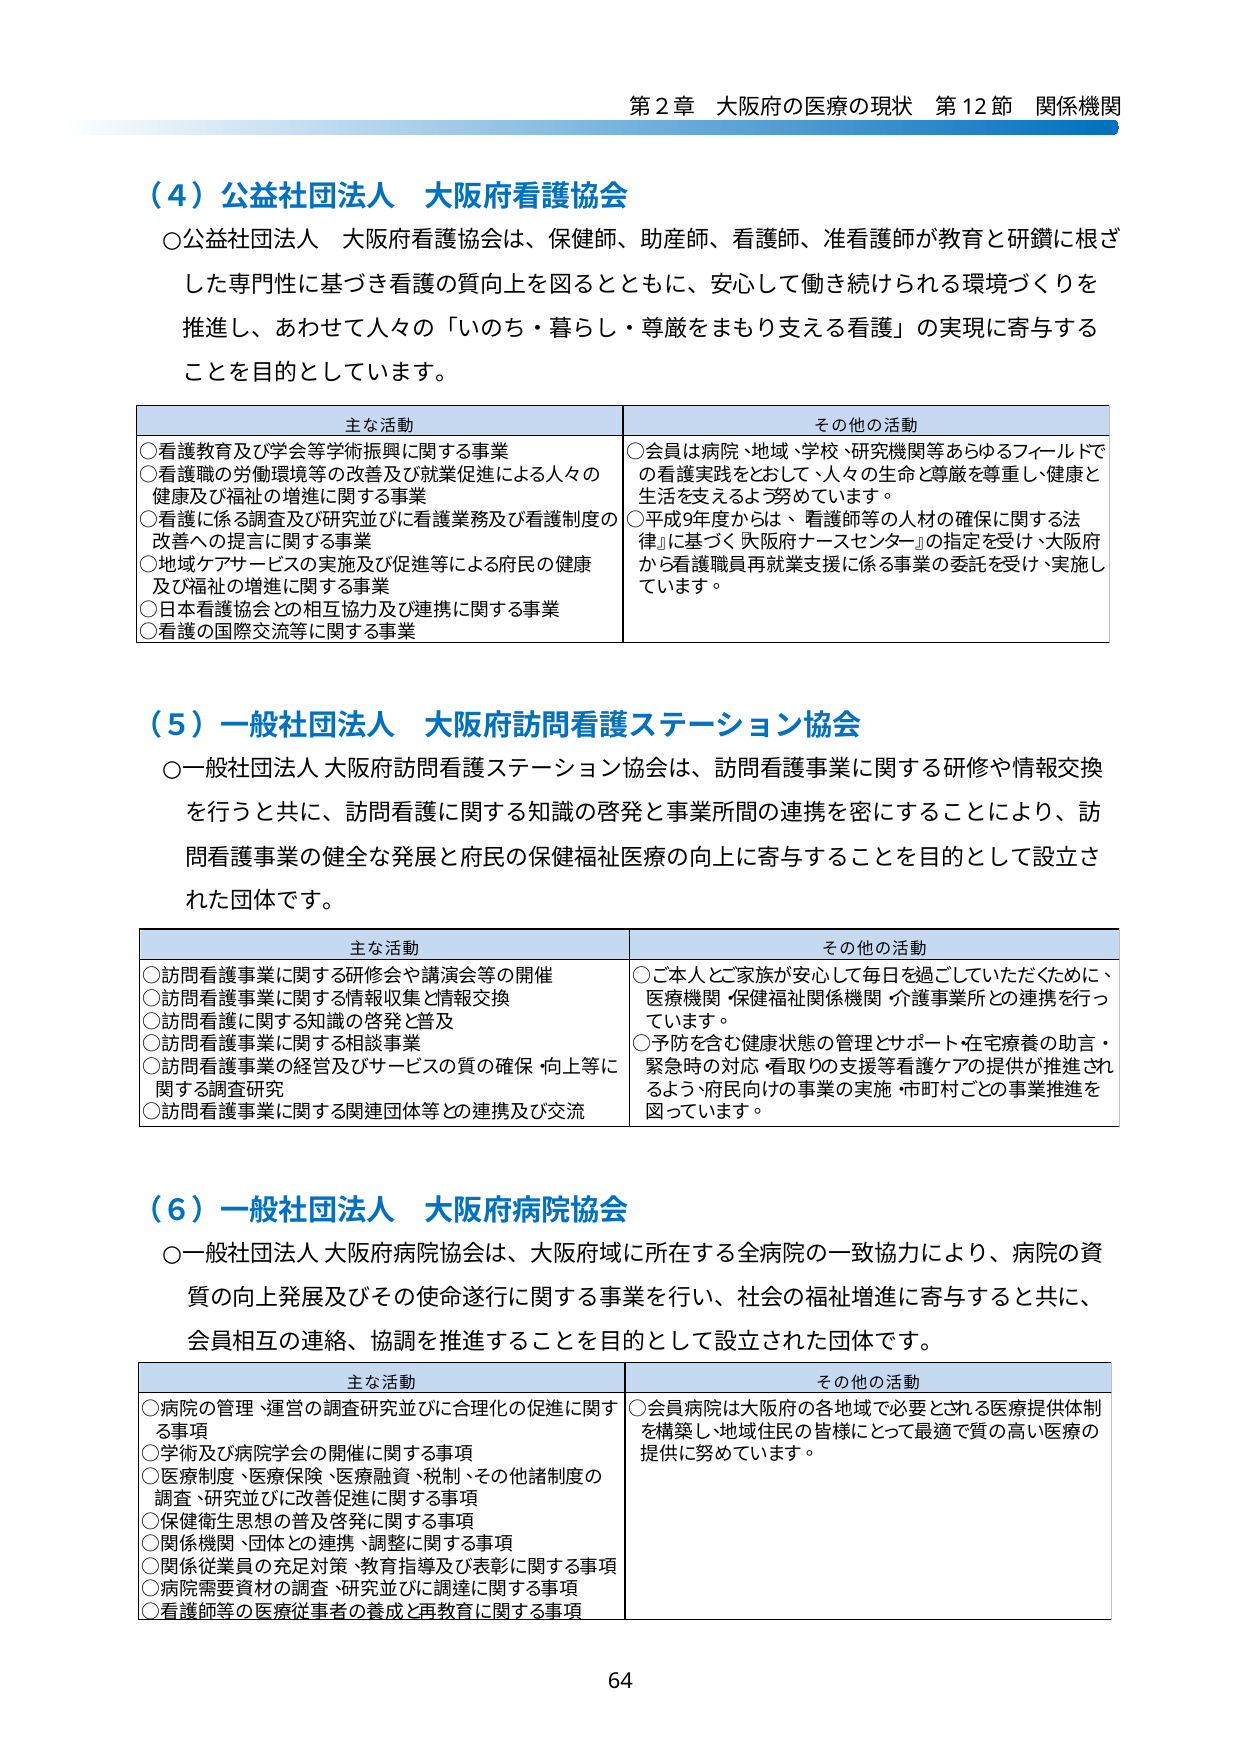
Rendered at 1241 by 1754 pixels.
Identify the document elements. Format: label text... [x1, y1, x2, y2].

text （４）公益社団法人 大阪府看護協会 [118, 172, 1122, 216]
text ○一般社団法人 大阪府病院協会は、大阪府域に所在する全病院の一致協力により、病院の資質の向上発展及びその使命遂行に関する事業を行い、社会の福祉増進に寄与すると共に、会員相互の連絡、協調を推進することを目的として設立された団体です。 [162, 1229, 1122, 1362]
text （５）一般社団法人 大阪府訪問看護ステーション協会 [118, 701, 1122, 745]
text ○公益社団法人 大阪府看護協会は、保健師、助産師、看護師、准看護師が教育と研鑽に根ざした専門性に基づき看護の質向上を図るとともに、安心して働き続けられる環境づくりを推進し、あわせて人々の「いのち・暮らし・尊厳をまもり支える看護」の実現に寄与することを目的としています。 [162, 216, 1122, 392]
text ○一般社団法人 大阪府訪問看護ステーション協会は、訪問看護事業に関する研修や情報交換を行うと共に、訪問看護に関する知識の啓発と事業所間の連携を密にすることにより、訪問看護事業の健全な発展と府民の保健福祉医療の向上に寄与することを目的として設立された団体です。 [162, 745, 1122, 921]
text （６）一般社団法人 大阪府病院協会 [118, 1185, 1122, 1229]
